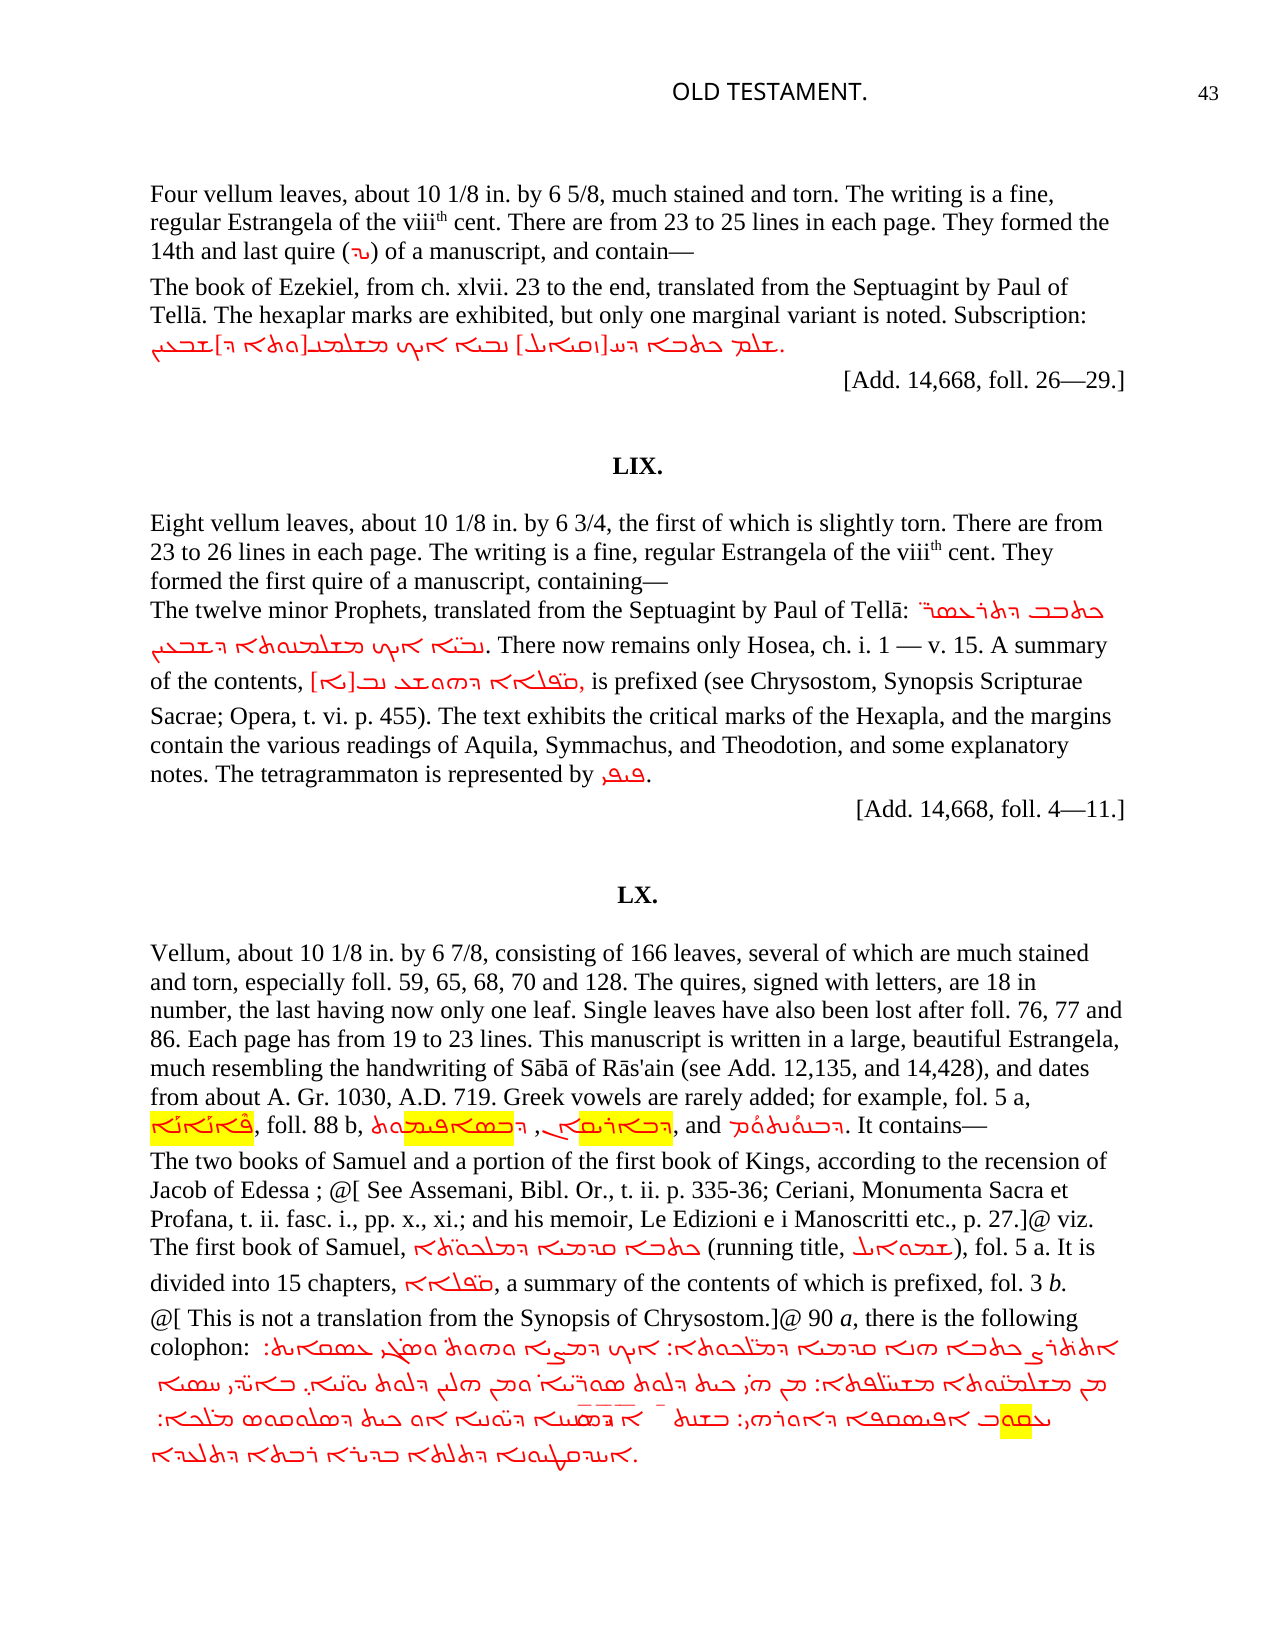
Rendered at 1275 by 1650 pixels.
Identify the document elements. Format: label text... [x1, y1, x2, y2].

text [Add. 14,668, foll. 26—29.] [150, 365, 1125, 393]
text The two books of Samuel and a portion of the first book of Kings, according to the recension of Jacob of Edessa ; @[ See Assemani, Bibl. Or., t. ii. p. 335-36; Ceriani, Monumenta Sacra et Profana, t. ii. fasc. i., pp. x., xi.; and his memoir, Le Edizioni e i Manoscritti etc., p. 27.]@ viz. [150, 1146, 1125, 1232]
text [Add. 14,668, foll. 4—11.] [150, 794, 1125, 823]
text LIX. [150, 451, 1125, 480]
text Vellum, about 10 1/8 in. by 6 7/8, consisting of 166 leaves, several of which are much stained and torn, especially foll. 59, 65, 68, 70 and 128. The quires, signed with letters, are 18 in number, the last having now only one leaf. Single leaves have also been lost after foll. 76, 77 and 86. Each page has from 19 to 23 lines. This manuscript is written in a large, beautiful Estrangela, much resembling the handwriting of Sābā of Rās'ain (see Add. 12,135, and 14,428), and dates from about A. Gr. 1030, A.D. 719. Greek vowels are rarely added; for example, fol. 5 a, ܦܶܐܢܰܐܢܰܐ, foll. 88 b, ܕܒܐܪܝܩܐܢ, ܕܒܣܐܦܝܡܘܬ, and ܕܒܢܘܳܢܬܘܳܡ. It contains— [150, 938, 1125, 1146]
text The book of Ezekiel, from ch. xlvii. 23 to the end, translated from the Septuagint by Paul of Tellā. The hexaplar marks are exhibited, but only one marginal variant is noted. Subscription: ܫܠܡ ܟܬܒܐ ܕܚ[ܙܩܝܐܝܠ] ܢܒܝܐ ܐܝܟ ܡܫܠܡܢـ[ܘܬܐ ܕ]ܫܒܥܝܢ. [150, 272, 1125, 365]
text The twelve minor Prophets, translated from the Septuagint by Paul of Tellā: ܟܬܒܒ ܕܬܪܥܣܪ̈ ܢܒ̈ܝܐ ܐܝܟ ܡܫܠܡܢܘܬܐ ܕܫܒܥܝܢ. There now remains only Hosea, ch. i. 1 — v. 15. A summary of the contents, ܩ̈ܦܠܐܐ ܕܗܘܫܥ ܢܒ[ܝܐ], is prefixed (see Chrysostom, Synopsis Scripturae Sacrae; Opera, t. vi. p. 455). The text exhibits the critical marks of the Hexapla, and the margins contain the various readings of Aquila, Symmachus, and Theodotion, and some explanatory notes. The tetragrammaton is represented by ܦܝܦܝ. [150, 595, 1125, 794]
text LX. [150, 881, 1125, 909]
text Eight vellum leaves, about 10 1/8 in. by 6 3/4, the first of which is slightly torn. There are from 23 to 26 lines in each page. The writing is a fine, regular Estrangela of the viiith cent. They formed the first quire of a manuscript, containing— [150, 508, 1125, 595]
text Four vellum leaves, about 10 1/8 in. by 6 5/8, much stained and torn. The writing is a fine, regular Estrangela of the viiith cent. There are from 23 to 25 lines in each page. They formed the 14th and last quire (ܝܕ) of a manuscript, and contain— [150, 179, 1125, 272]
text The first book of Samuel, ܟܬܒܐ ܩܕܡܝܐ ܕܡܠܟܘ̈ܬܐ (running title, ܫܡܘܐܝܠ), fol. 5 a. It is divided into 15 chapters, ܩ̈ܦܠܐܐ, a summary of the contents of which is prefixed, fol. 3 b. @[ This is not a translation from the Synopsis of Chrysostom.]@ 90 a, there is the following colophon: ܐܬܬ݁ܪܨ ܟܬܒܐ ܗܢܐ ܩܕܡܝܐ ܕܡ̈ܠܟܘܬܐ: ܐܝܟ ܕܡܨܝܐ ܘܗܘܬ݀ ܘܣ̇ܓܝ ܥܣܩܐܝܬ: ܡܢ ܡܫܠܡ̈ܢܘܬܐ ܡܫܚ̈ܠܦܬܐ: ܡܢ ܗ̇ܝ ܟܝܬ ܕܠܘܬ ܣܘܪ̈ܝܝܐ̇ ܘܡܢ ܗܠܝܢ ܕܠܘܬ ܝܘ̈ܢܝܐ̣. ܒܐܝ̈ܕܝ ܚܣܝܐ ܝܥܩܘܒ ܐܦܝܣܩܦܐ ܕܐܘܪܗܝ: ܒܫܢܬ ܏ܐܝܘ ܕܡܢܝܢܐ ܕܝ̈ܘܢܝܐ ܐܘ ܟܝܬ ܕܣܠܘܩܘܣ ܡ̇ܠܟܐ: ܐܝܢܕܩܛܝܘܢܐ ܕܬܠܬܐ ܒܕܝܪܐ ܪܒܬܐ ܕܬܠܥܕܐ. [150, 1232, 1125, 1474]
